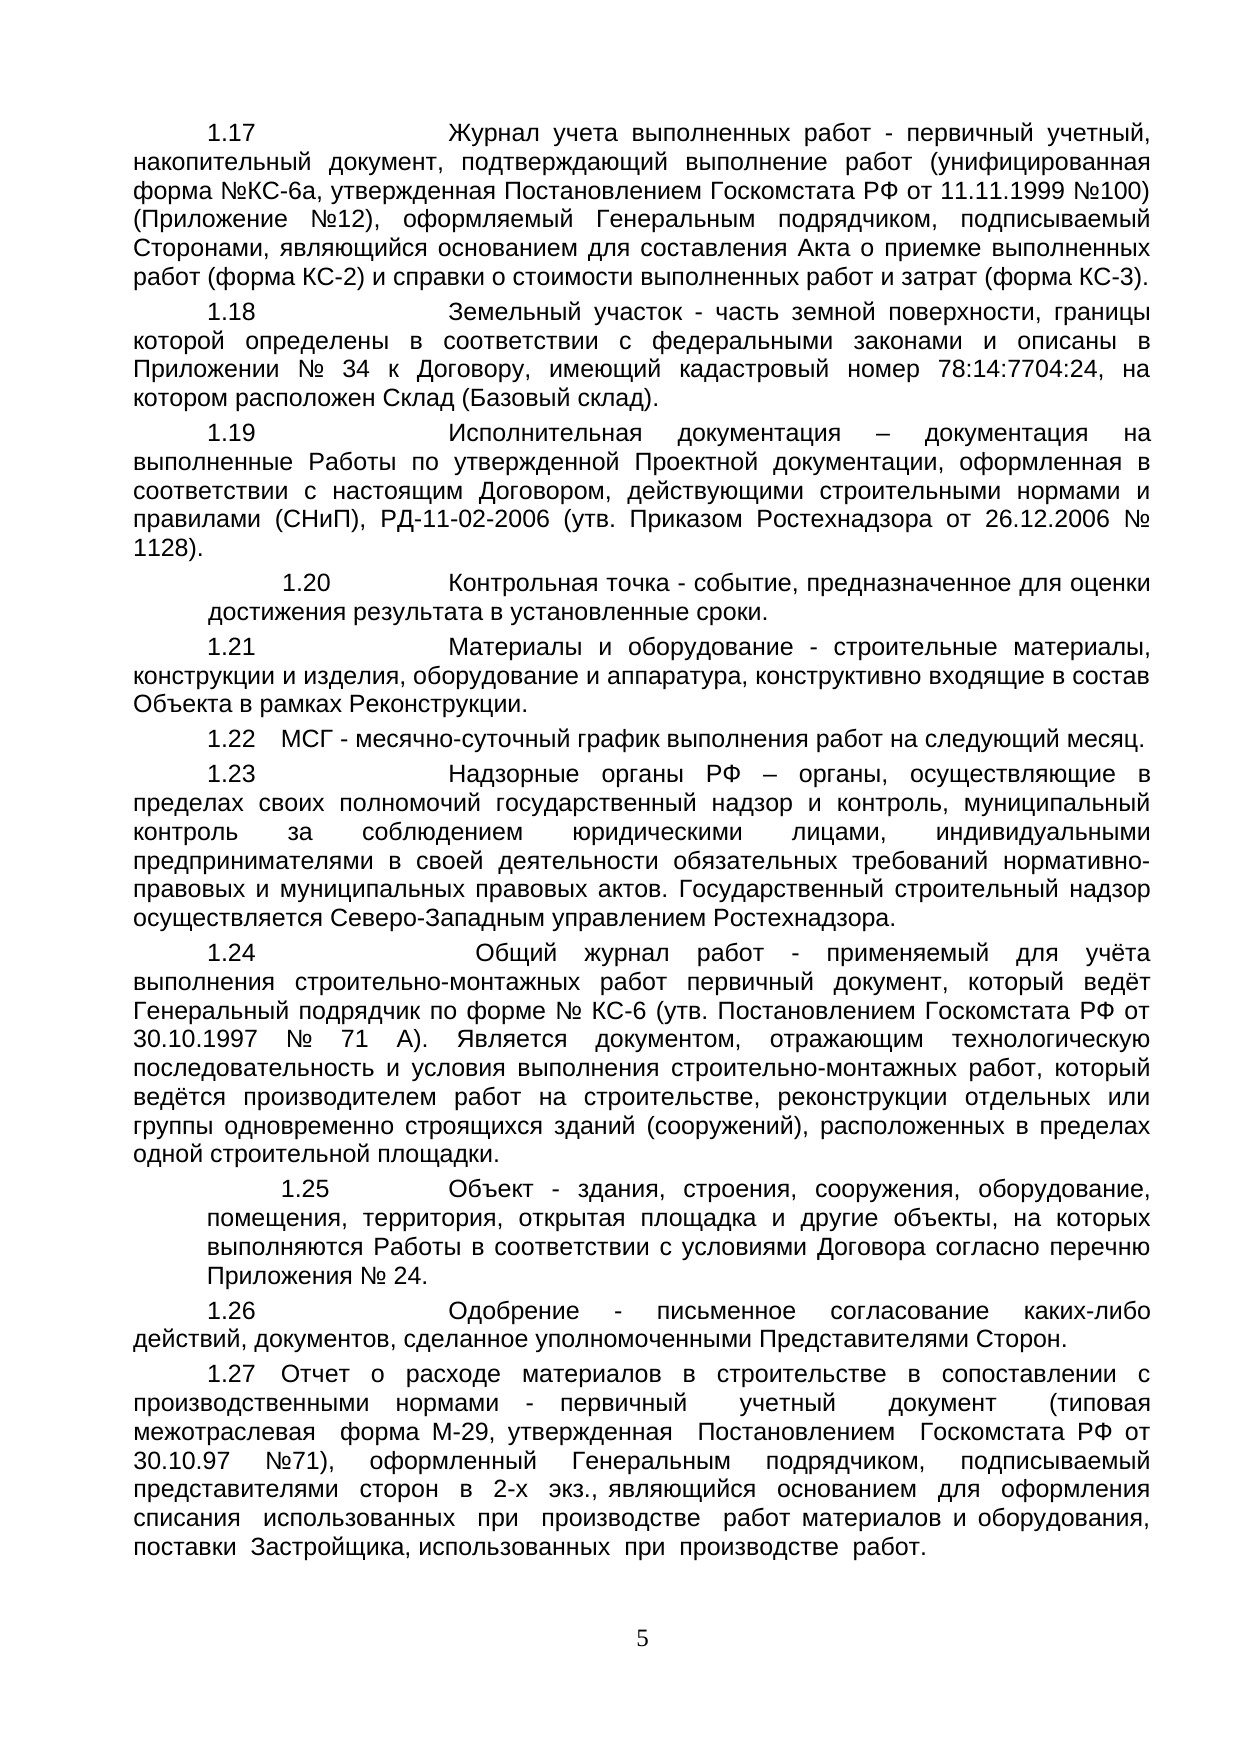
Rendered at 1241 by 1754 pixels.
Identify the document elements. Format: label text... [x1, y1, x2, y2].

list Контрольная точка - событие, предназначенное для оценки достижения результата в установленные сроки. [208, 568, 1152, 626]
list Журнал учета выполненных работ - первичный учетный, накопительный документ, подтверждающий выполнение работ (унифицированная форма №КС-6а, утвержденная Постановлением Госкомстата РФ от 11.11.1999 №100) (Приложение №12), оформляемый Генеральным подрядчиком, подписываемый Сторонами, являющийся основанием для составления Акта о приемке выполненных работ (форма КС-2) и справки о стоимости выполненных работ и затрат (форма КС-3). [133, 118, 1152, 291]
list Одобрение - письменное согласование каких-либо действий, документов, сделанное уполномоченными Представителями Сторон. [133, 1296, 1152, 1353]
list Отчет о расходе материалов в строительстве в сопоставлении с производственными нормами - первичный учетный документ (типовая межотраслевая форма М-29, утвержденная Постановлением Госкомстата РФ от 30.10.97 №71), оформленный Генеральным подрядчиком, подписываемый представителями сторон в 2-х экз., являющийся основанием для оформления списания использованных при производстве работ материалов и оборудования, поставки Застройщика, использованных при производстве работ. [133, 1359, 1152, 1561]
list Исполнительная документация – документация на выполненные Работы по утвержденной Проектной документации, оформленная в соответствии с настоящим Договором, действующими строительными нормами и правилами (СНиП), РД-11-02-2006 (утв. Приказом Ростехнадзора от 26.12.2006 № 1128). [133, 418, 1152, 562]
list Надзорные органы РФ – органы, осуществляющие в пределах своих полномочий государственный надзор и контроль, муниципальный контроль за соблюдением юридическими лицами, индивидуальными предпринимателями в своей деятельности обязательных требований нормативно-правовых и муниципальных правовых актов. Государственный строительный надзор осуществляется Северо-Западным управлением Ростехнадзора. [133, 759, 1152, 932]
list Земельный участок - часть земной поверхности, границы которой определены в соответствии с федеральными законами и описаны в Приложении № 34 к Договору, имеющий кадастровый номер 78:14:7704:24, на котором расположен Склад (Базовый склад). [133, 297, 1152, 412]
list Материалы и оборудование - строительные материалы, конструкции и изделия, оборудование и аппаратура, конструктивно входящие в состав Объекта в рамках Реконструкции. [133, 632, 1152, 718]
list Объект - здания, строения, сооружения, оборудование, помещения, территория, открытая площадка и другие объекты, на которых выполняются Работы в соответствии с условиями Договора согласно перечню Приложения № 24. [207, 1174, 1152, 1289]
list Общий журнал работ - применяемый для учёта выполнения строительно-монтажных работ первичный документ, который ведёт Генеральный подрядчик по форме № КС-6 (утв. Постановлением Госкомстата РФ от 30.10.1997 № 71 А). Является документом, отражающим технологическую последовательность и условия выполнения строительно-монтажных работ, который ведётся производителем работ на строительстве, реконструкции отдельных или группы одновременно строящихся зданий (сооружений), расположенных в пределах одной строительной площадки. [133, 938, 1152, 1168]
list МСГ - месячно-суточный график выполнения работ на следующий месяц. [133, 724, 1152, 753]
